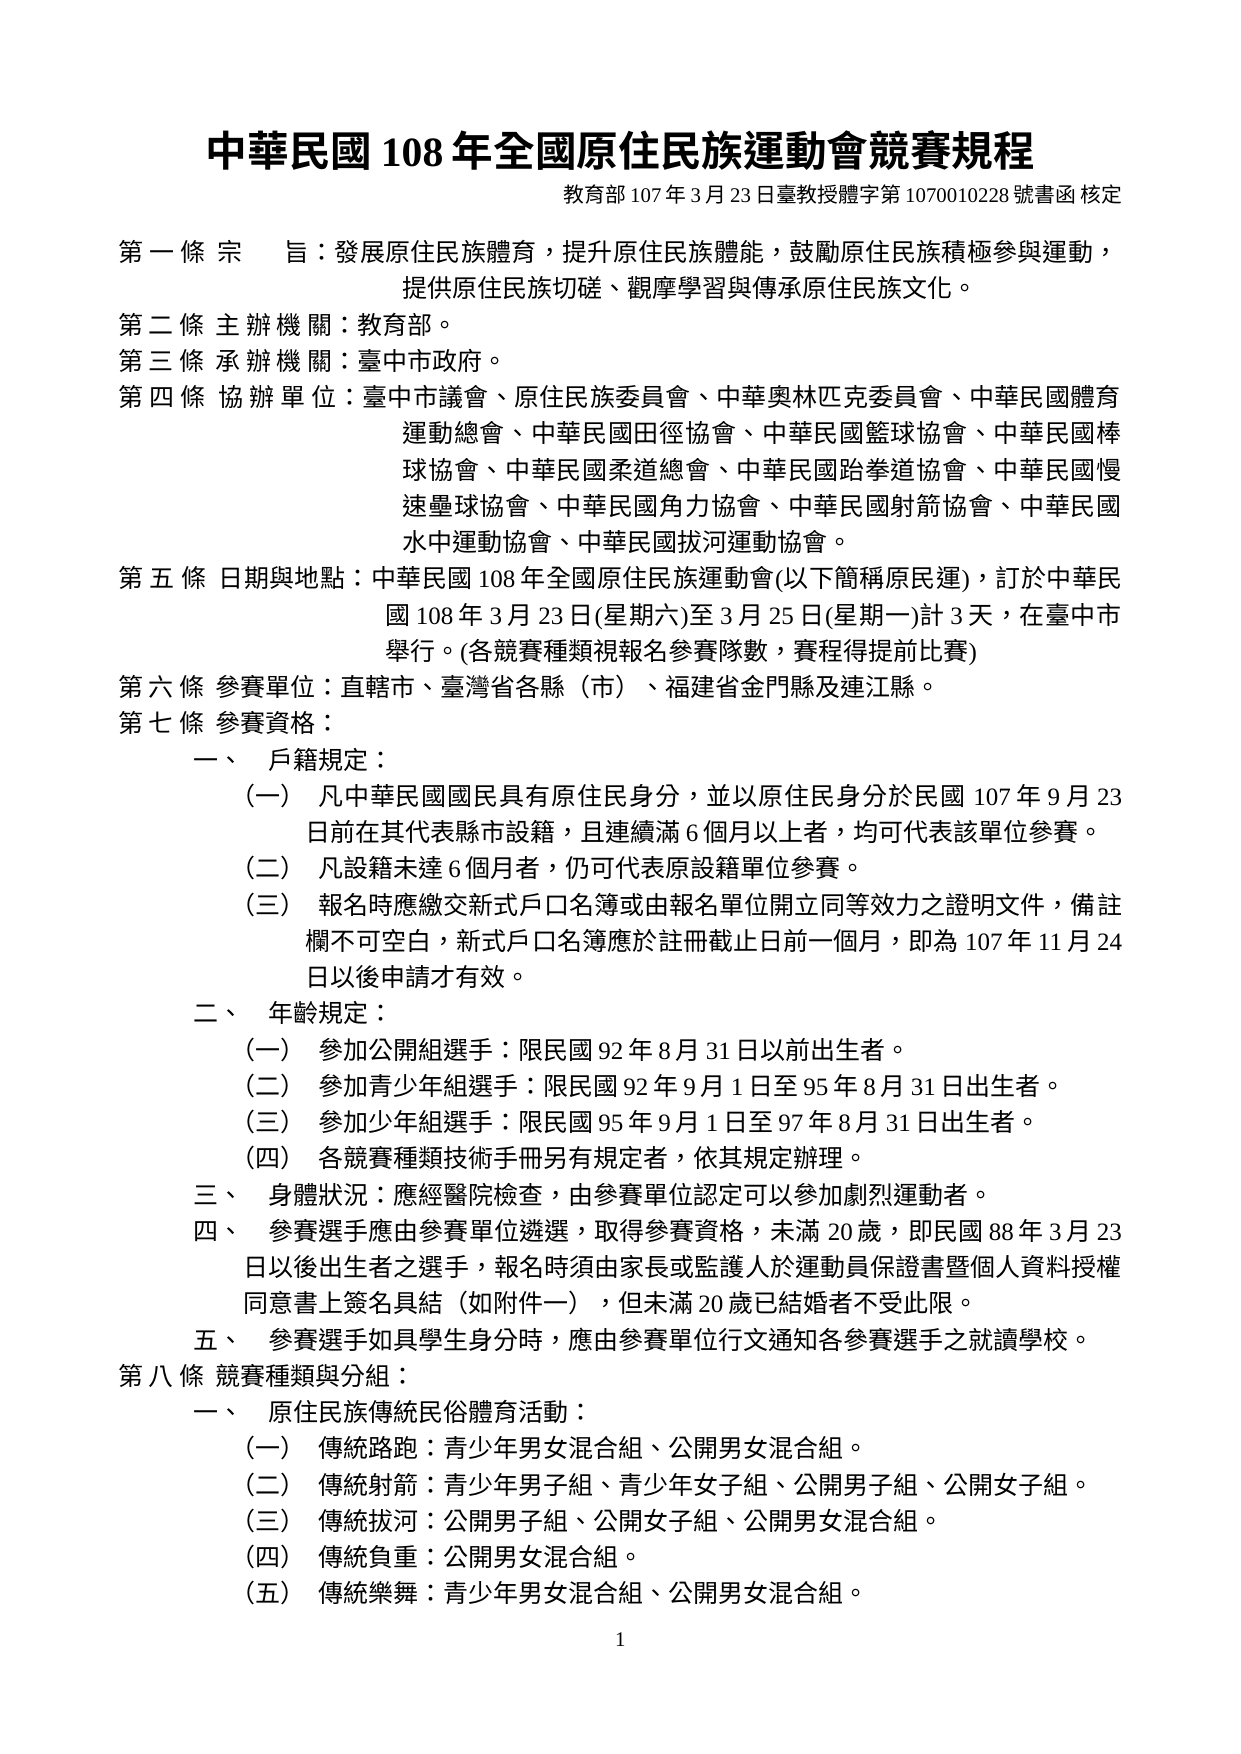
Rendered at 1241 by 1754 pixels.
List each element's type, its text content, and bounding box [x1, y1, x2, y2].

list 傳統拔河：公開男子組、公開女子組、公開男女混合組。 [231, 1501, 1122, 1538]
list 傳統射箭：青少年男子組、青少年女子組、公開男子組、公開女子組。 [231, 1465, 1122, 1501]
list 參加少年組選手：限民國95年9月1日至97年8月31日出生者。 [231, 1103, 1122, 1139]
text 第 四 條 協 辦 單 位：臺中市議會、原住民族委員會、中華奧林匹克委員會、中華民國體育運動總會、中華民國田徑協會、中華民國籃球協會、中華民國棒球協會、中華民國柔道總會、中華民國跆拳道協會、中華民國慢速壘球協會、中華民國角力協會、中華民國射箭協會、中華民國水中運動協會、中華民國拔河運動協會。 [118, 378, 1122, 559]
list 傳統路跑：青少年男女混合組、公開男女混合組。 [231, 1429, 1122, 1465]
list 戶籍規定： [193, 740, 1122, 776]
list 各競賽種類技術手冊另有規定者，依其規定辦理。 [231, 1139, 1122, 1175]
list 身體狀況：應經醫院檢查，由參賽單位認定可以參加劇烈運動者。 [193, 1175, 1122, 1211]
list 報名時應繳交新式戶口名簿或由報名單位開立同等效力之證明文件，備註欄不可空白，新式戶口名簿應於註冊截止日前一個月，即為107年11月24日以後申請才有效。 [231, 885, 1122, 994]
text 第 五 條 日期與地點：中華民國108年全國原住民族運動會(以下簡稱原民運)，訂於中華民國108年3月23日(星期六)至3月25日(星期一)計3天，在臺中市舉行。(各競賽種類視報名參賽隊數，賽程得提前比賽) [118, 559, 1122, 668]
list 參加青少年組選手：限民國92年9月1日至95年8月31日出生者。 [231, 1066, 1122, 1103]
text 第 一 條 宗 旨：發展原住民族體育，提升原住民族體能，鼓勵原住民族積極參與運動，提供原住民族切磋、觀摩學習與傳承原住民族文化。 [118, 233, 1122, 305]
text 教育部107年3月23日臺教授體字第1070010228號書函 核定 [118, 178, 1122, 209]
text 第 七 條 參賽資格： [118, 704, 1122, 740]
text 中華民國108年全國原住民族運動會競賽規程 [118, 118, 1122, 178]
list 傳統負重：公開男女混合組。 [231, 1538, 1122, 1574]
text 第 八 條 競賽種類與分組： [118, 1356, 1122, 1393]
text 第 六 條 參賽單位：直轄市、臺灣省各縣（市）、福建省金門縣及連江縣。 [118, 668, 1122, 704]
list 參加公開組選手：限民國92年8月31日以前出生者。 [231, 1030, 1122, 1066]
list 參賽選手應由參賽單位遴選，取得參賽資格，未滿20歲，即民國88年3月23日以後出生者之選手，報名時須由家長或監護人於運動員保證書暨個人資料授權同意書上簽名具結（如附件一），但未滿20歲已結婚者不受此限。 [193, 1211, 1122, 1320]
text 第 二 條 主 辦 機 關：教育部。 [118, 305, 1122, 341]
text 第 三 條 承 辦 機 關：臺中市政府。 [118, 341, 1122, 378]
list 凡設籍未達6個月者，仍可代表原設籍單位參賽。 [231, 849, 1122, 885]
list 凡中華民國國民具有原住民身分，並以原住民身分於民國107年9月23日前在其代表縣市設籍，且連續滿6個月以上者，均可代表該單位參賽。 [231, 776, 1122, 849]
list 原住民族傳統民俗體育活動： [193, 1393, 1122, 1429]
list 參賽選手如具學生身分時，應由參賽單位行文通知各參賽選手之就讀學校。 [193, 1320, 1122, 1356]
list 傳統樂舞：青少年男女混合組、公開男女混合組。 [231, 1574, 1122, 1610]
list 年齡規定： [193, 994, 1122, 1030]
